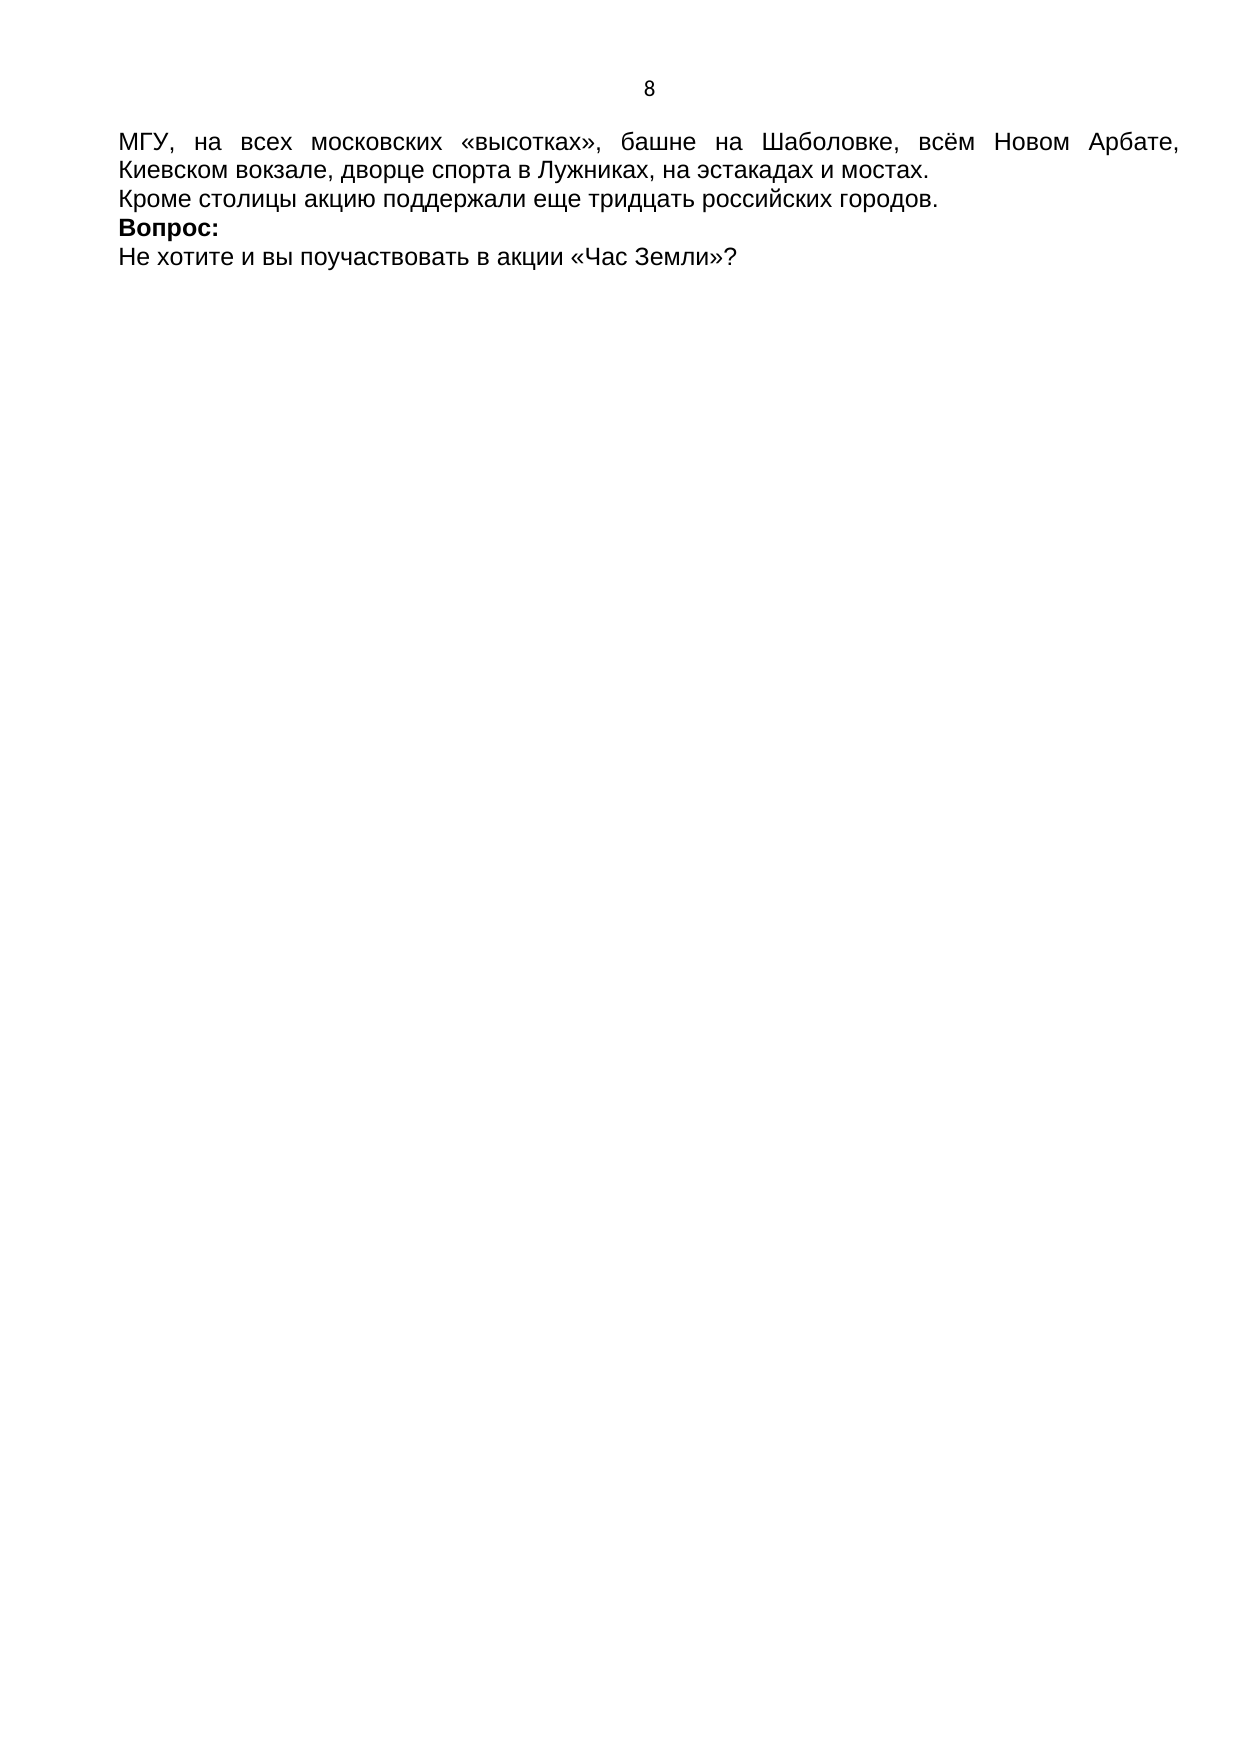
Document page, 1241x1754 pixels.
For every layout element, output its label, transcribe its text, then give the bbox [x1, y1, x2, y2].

text Не хотите и вы поучаствовать в акции «Час Земли»? [118, 242, 1181, 270]
text Вопрос: [118, 213, 1181, 242]
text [118, 127, 1181, 184]
text Кроме столицы акцию поддержали еще тридцать российских городов. [118, 184, 1181, 213]
